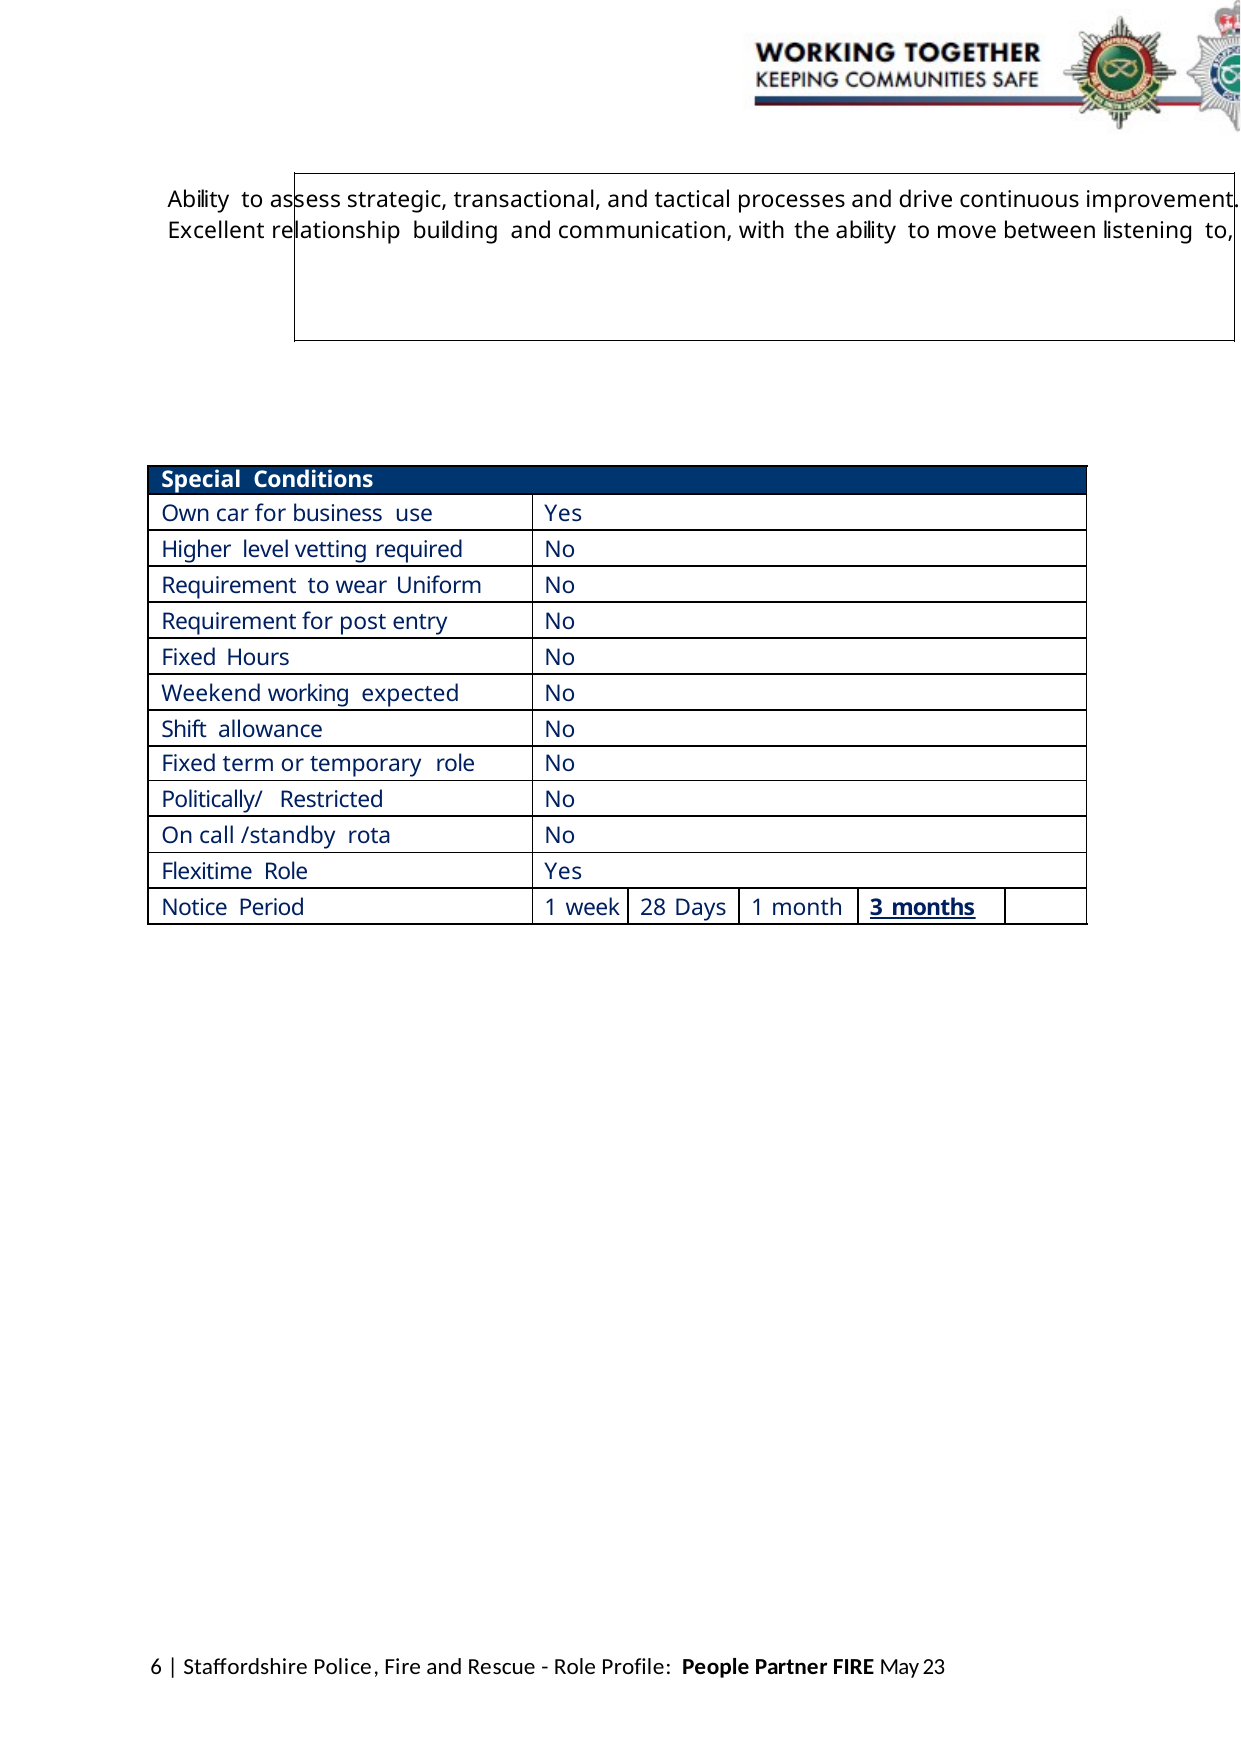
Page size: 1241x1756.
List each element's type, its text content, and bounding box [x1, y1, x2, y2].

table_cell Yes [533, 853, 1086, 887]
table_cell No [533, 567, 1086, 601]
table_cell No [533, 639, 1086, 673]
table_cell 1 week [533, 889, 627, 923]
table_cell Higher level vetting required [149, 531, 532, 565]
table_cell Politically/ Restricted [149, 781, 532, 815]
table_cell Requirement to wear Uniform [149, 567, 532, 601]
table_cell No [533, 711, 1086, 745]
table_cell 3 months [859, 889, 1004, 923]
table_cell No [533, 781, 1086, 815]
table_cell Fixed term or temporary role [149, 747, 532, 779]
picture [669, 0, 1241, 172]
table_cell Yes [533, 495, 1086, 529]
table_cell Weekend working expected [149, 675, 532, 709]
table_cell Own car for business use [149, 495, 532, 529]
table_cell [1006, 889, 1086, 923]
table_cell No [533, 675, 1086, 709]
table_header Special Conditions [149, 467, 1086, 493]
table_cell 1 month [740, 889, 857, 923]
table_cell Notice Period [149, 889, 532, 923]
table_cell No [533, 747, 1086, 779]
table_cell Shift allowance [149, 711, 532, 745]
table_cell Fixed Hours [149, 639, 532, 673]
table_cell No [533, 603, 1086, 637]
table_cell On call /standby rota [149, 817, 532, 851]
table_cell 28 Days [629, 889, 738, 923]
table_cell Requirement for post entry training [149, 603, 532, 637]
table_cell No [533, 817, 1086, 851]
table_cell No [533, 531, 1086, 565]
table_cell Flexitime Role [149, 853, 532, 887]
